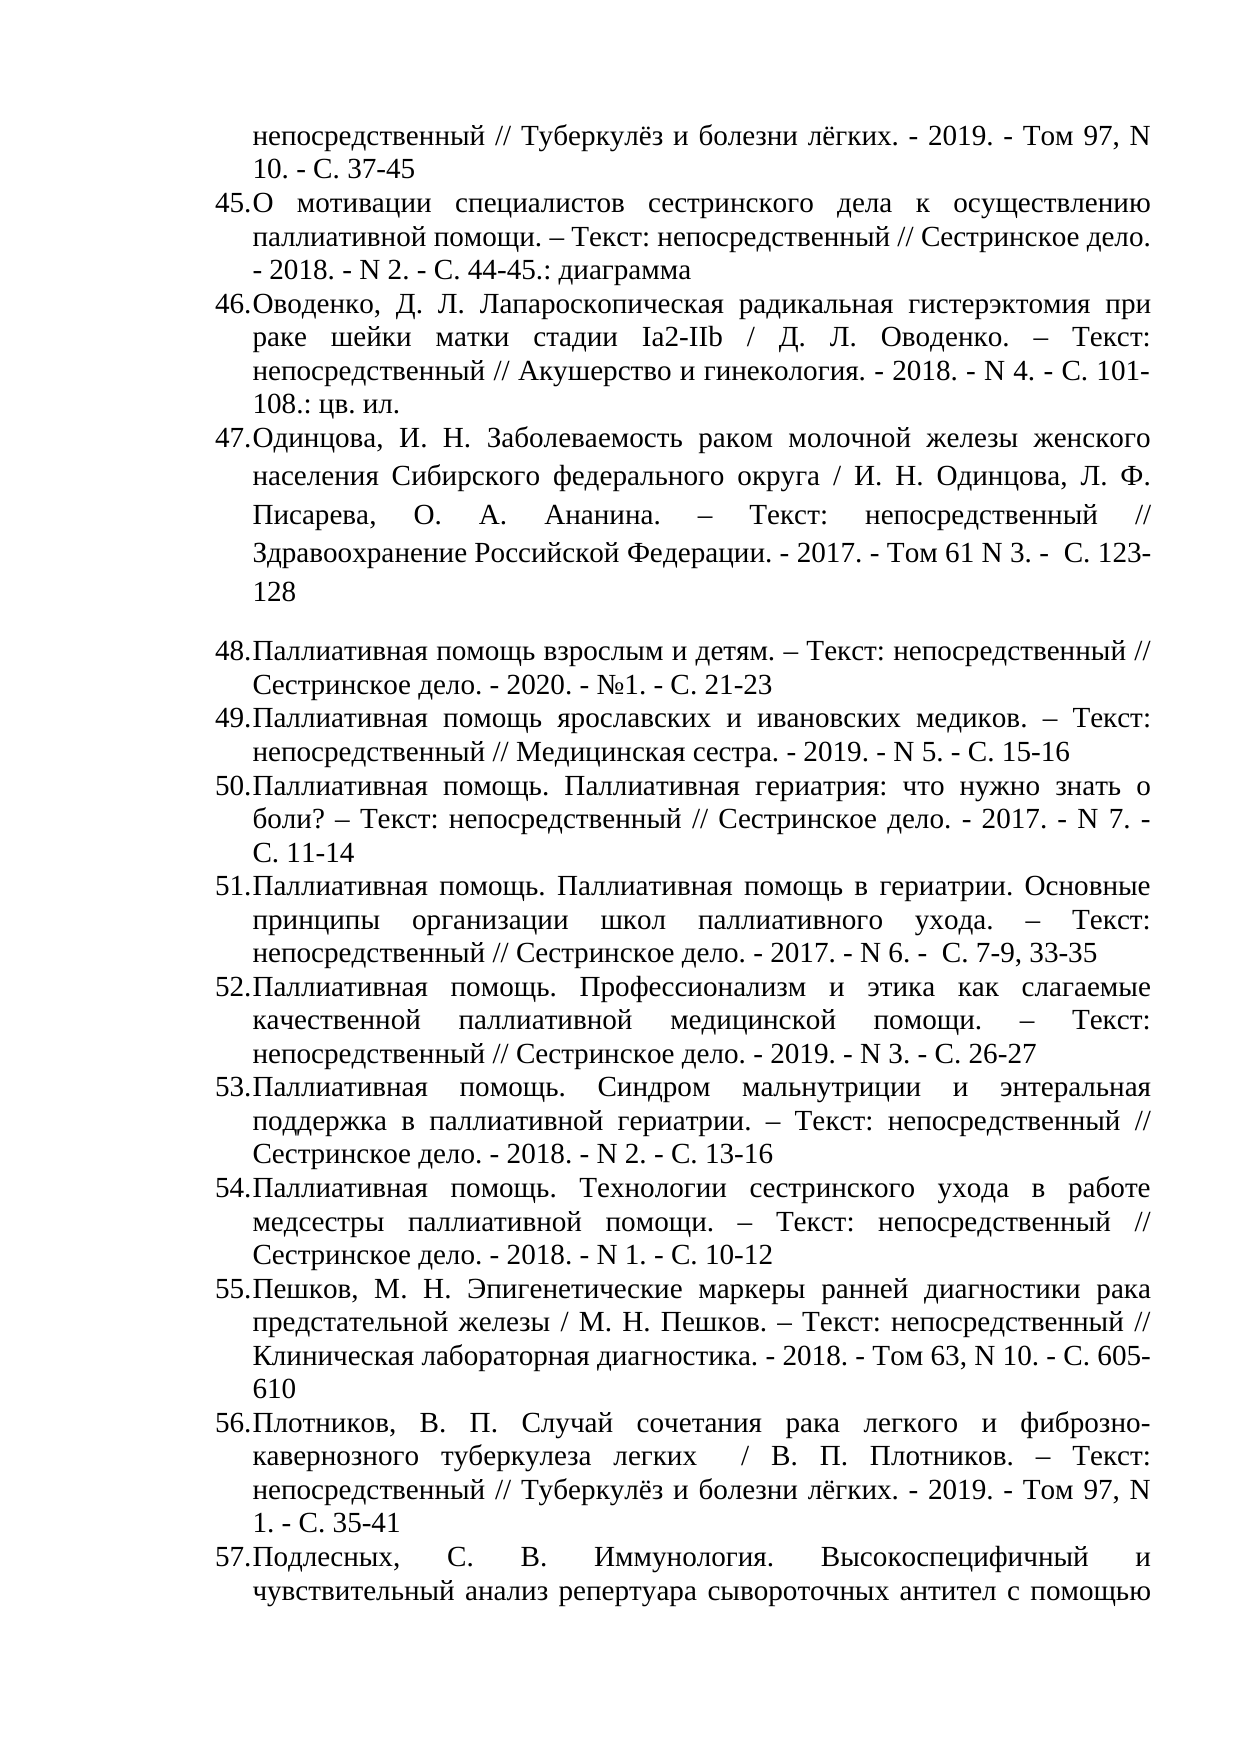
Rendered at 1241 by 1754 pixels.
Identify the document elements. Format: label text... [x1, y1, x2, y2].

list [215, 1539, 1152, 1606]
list Паллиативная помощь взрослым и детям. – Текст: непосредственный // Сестринское дело. - 2020. - №1. - С. 21-23 [215, 633, 1152, 701]
list Одинцова, И. Н. Заболеваемость раком молочной железы женского населения Сибирского федерального округа / И. Н. Одинцова, Л. Ф. Писарева, О. А. Ананина. – Текст: непосредственный // Здравоохранение Российской Федерации. - 2017. - Том 61 N 3. - С. 123-128 [215, 420, 1152, 608]
list Паллиативная помощь. Паллиативная помощь в гериатрии. Основные принципы организации школ паллиативного ухода. – Текст: непосредственный // Сестринское дело. - 2017. - N 6. - С. 7-9, 33-35 [215, 868, 1152, 969]
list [215, 118, 1152, 185]
list Паллиативная помощь. Синдром мальнутриции и энтеральная поддержка в паллиативной гериатрии. – Текст: непосредственный // Сестринское дело. - 2018. - N 2. - С. 13-16 [215, 1069, 1152, 1170]
list О мотивации специалистов сестринского дела к осуществлению паллиативной помощи. – Текст: непосредственный // Сестринское дело. - 2018. - N 2. - С. 44-45.: диаграмма [215, 185, 1152, 286]
list Паллиативная помощь ярославских и ивановских медиков. – Текст: непосредственный // Медицинская сестра. - 2019. - N 5. - С. 15-16 [215, 701, 1152, 768]
list Оводенко, Д. Л. Лапароскопическая радикальная гистерэктомия при раке шейки матки стадии Ia2-IIb / Д. Л. Оводенко. – Текст: непосредственный // Акушерство и гинекология. - 2018. - N 4. - С. 101-108.: цв. ил. [215, 286, 1152, 420]
list Пешков, М. Н. Эпигенетические маркеры ранней диагностики рака предстательной железы / М. Н. Пешков. – Текст: непосредственный // Клиническая лабораторная диагностика. - 2018. - Том 63, N 10. - С. 605-610 [215, 1271, 1152, 1405]
list Паллиативная помощь. Технологии сестринского ухода в работе медсестры паллиативной помощи. – Текст: непосредственный // Сестринское дело. - 2018. - N 1. - С. 10-12 [215, 1170, 1152, 1271]
list Плотников, В. П. Случай сочетания рака легкого и фиброзно-кавернозного туберкулеза легких / В. П. Плотников. – Текст: непосредственный // Туберкулёз и болезни лёгких. - 2019. - Том 97, N 1. - С. 35-41 [215, 1405, 1152, 1539]
list Паллиативная помощь. Паллиативная гериатрия: что нужно знать о боли? – Текст: непосредственный // Сестринское дело. - 2017. - N 7. - С. 11-14 [215, 768, 1152, 868]
list Паллиативная помощь. Профессионализм и этика как слагаемые качественной паллиативной медицинской помощи. – Текст: непосредственный // Сестринское дело. - 2019. - N 3. - С. 26-27 [215, 969, 1152, 1069]
